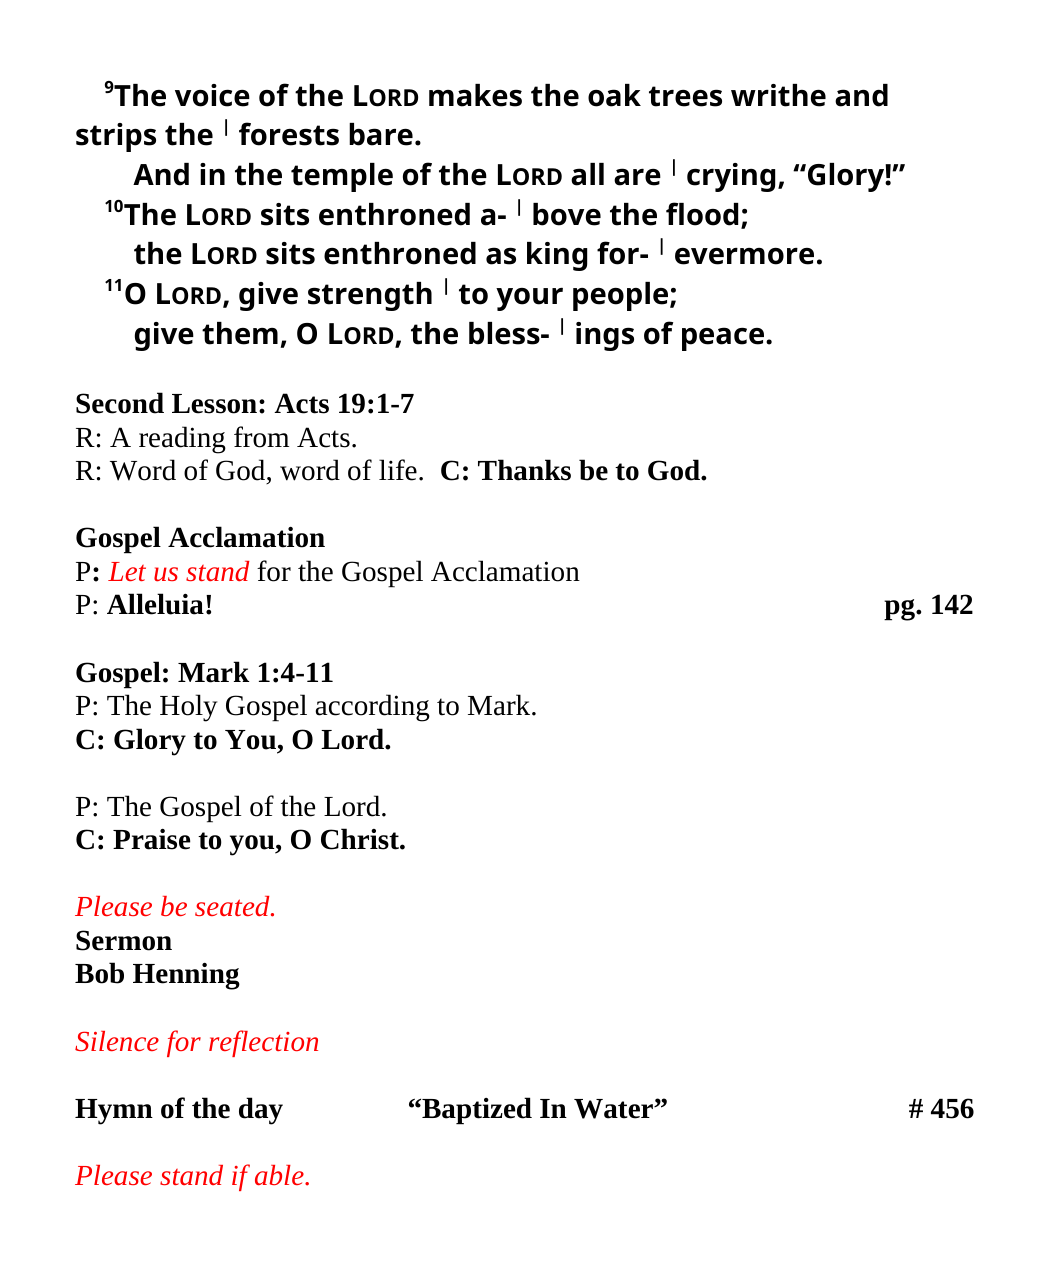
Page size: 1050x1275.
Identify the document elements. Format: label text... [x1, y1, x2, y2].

text C: Glory to You, O Lord. [75, 722, 975, 755]
text P: The Gospel of the Lord. [75, 789, 975, 822]
text Gospel Acclamation [75, 521, 975, 554]
text P: The Holy Gospel according to Mark. [75, 688, 975, 722]
text P: Alleluia! pg. 142 [75, 588, 975, 621]
text P: Let us stand for the Gospel Acclamation [75, 554, 975, 588]
text Sermon Bob Henning [75, 923, 975, 990]
text Gospel: Mark 1:4-11 [75, 655, 975, 688]
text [75, 75, 975, 353]
text Please stand if able. [75, 1158, 975, 1191]
text Second Lesson: Acts 19:1-7 [75, 386, 975, 420]
text R: A reading from Acts. [75, 420, 975, 453]
text R: Word of God, word of life. C: Thanks be to God. [75, 453, 975, 487]
text Silence for reflection [75, 1024, 975, 1057]
text Hymn of the day “Baptized In Water” # 456 [75, 1091, 975, 1124]
text Please be seated. [75, 889, 975, 923]
text C: Praise to you, O Christ. [75, 822, 975, 856]
